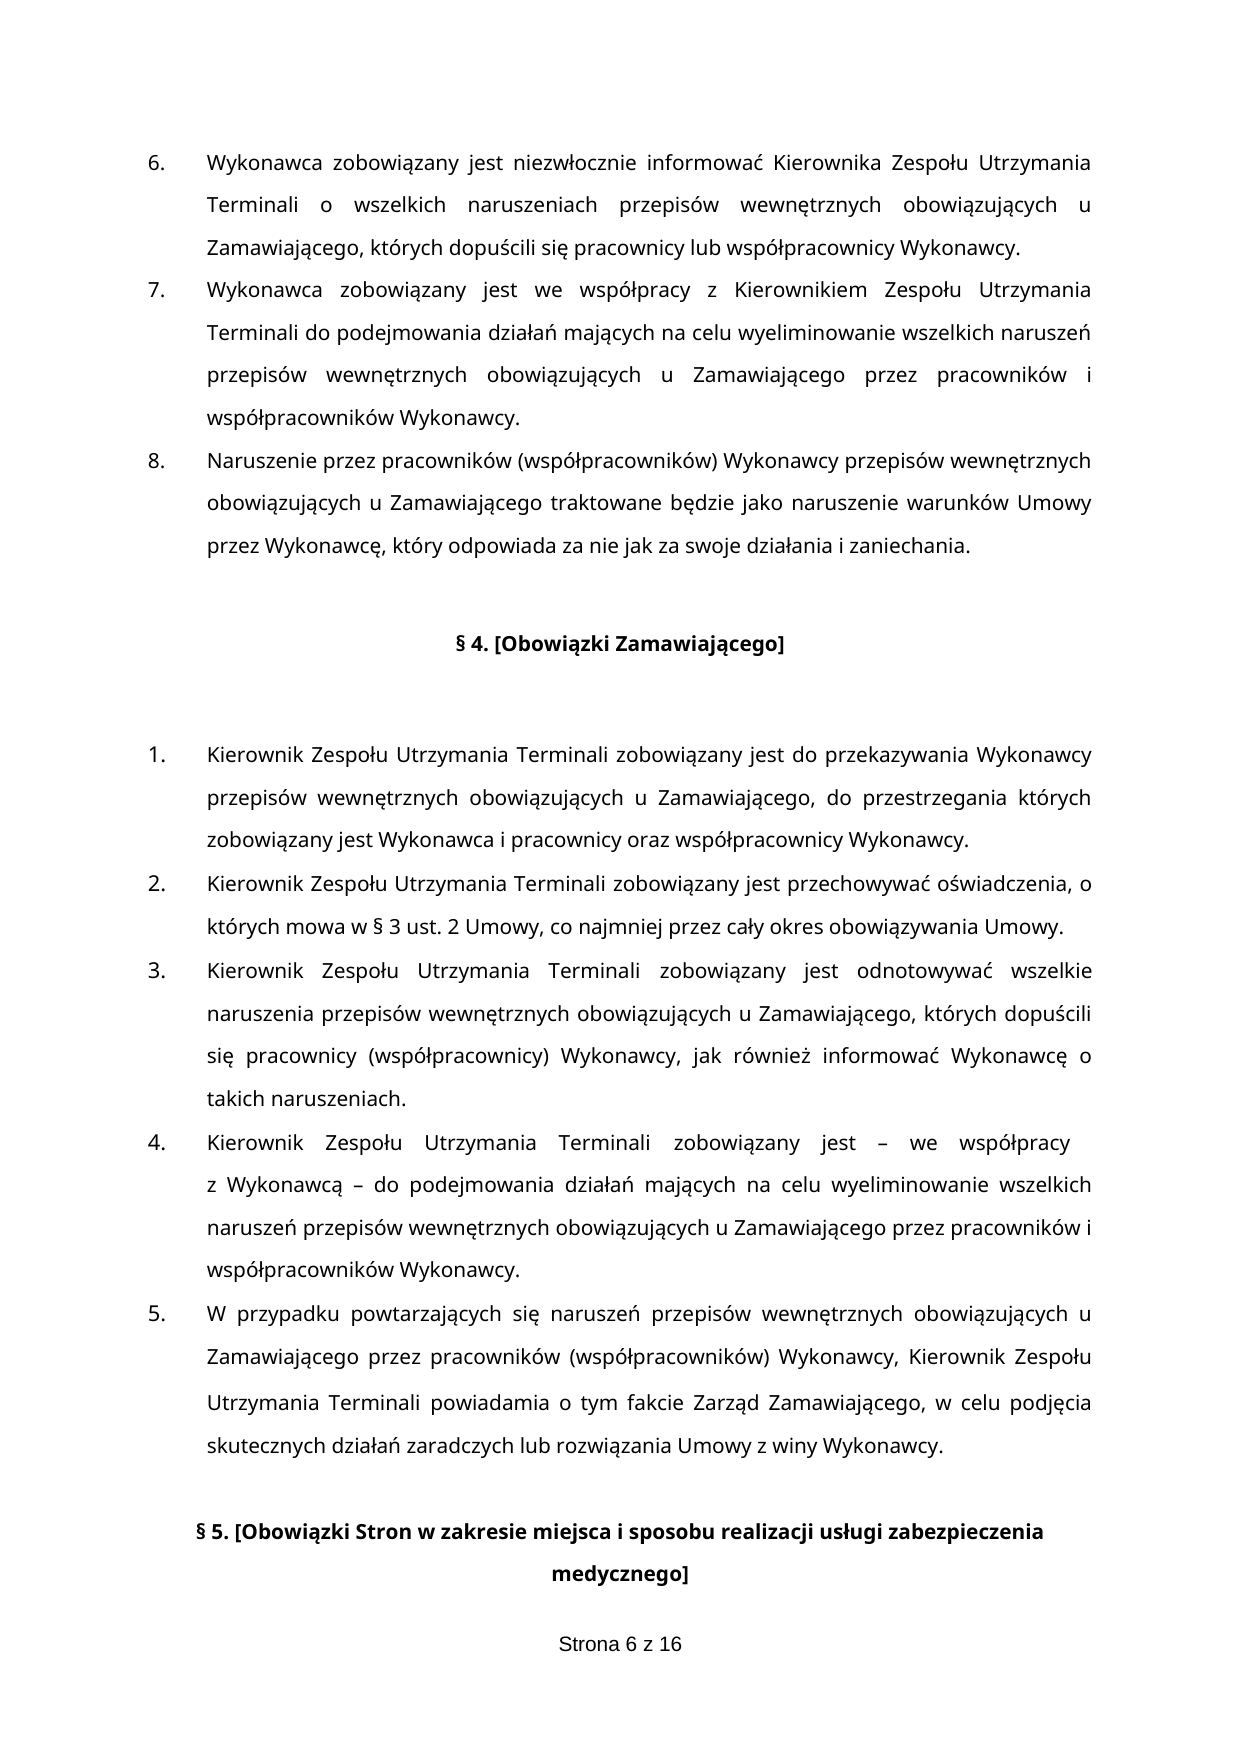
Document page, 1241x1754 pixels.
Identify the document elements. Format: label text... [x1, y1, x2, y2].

list W przypadku powtarzających się naruszeń przepisów wewnętrznych obowiązujących u Zamawiającego przez pracowników (współpracowników) Wykonawcy, Kierownik Zespołu Utrzymania Terminali powiadamia o tym fakcie Zarząd Zamawiającego, w celu podjęcia skutecznych działań zaradczych lub rozwiązania Umowy z winy Wykonawcy. [148, 1298, 1093, 1460]
list Kierownik Zespołu Utrzymania Terminali zobowiązany jest – we współpracy z Wykonawcą – do podejmowania działań mających na celu wyeliminowanie wszelkich naruszeń przepisów wewnętrznych obowiązujących u Zamawiającego przez pracowników i współpracowników Wykonawcy. [148, 1126, 1093, 1284]
text § 5. [Obowiązki Stron w zakresie miejsca i sposobu realizacji usługi zabezpieczenia medycznego] [148, 1517, 1093, 1588]
list Kierownik Zespołu Utrzymania Terminali zobowiązany jest odnotowywać wszelkie naruszenia przepisów wewnętrznych obowiązujących u Zamawiającego, których dopuścili się pracownicy (współpracownicy) Wykonawcy, jak również informować Wykonawcę o takich naruszeniach. [148, 955, 1093, 1112]
list Wykonawca zobowiązany jest niezwłocznie informować Kierownika Zespołu Utrzymania Terminali o wszelkich naruszeniach przepisów wewnętrznych obowiązujących u Zamawiającego, których dopuścili się pracownicy lub współpracownicy Wykonawcy. [148, 148, 1093, 261]
list Naruszenie przez pracowników (współpracowników) Wykonawcy przepisów wewnętrznych obowiązujących u Zamawiającego traktowane będzie jako naruszenie warunków Umowy przez Wykonawcę, który odpowiada za nie jak za swoje działania i zaniechania. [148, 446, 1093, 559]
list Wykonawca zobowiązany jest we współpracy z Kierownikiem Zespołu Utrzymania Terminali do podejmowania działań mających na celu wyeliminowanie wszelkich naruszeń przepisów wewnętrznych obowiązujących u Zamawiającego przez pracowników i współpracowników Wykonawcy. [148, 275, 1093, 432]
title Kierownik Zespołu Utrzymania Terminali zobowiązany jest do przekazywania Wykonawcy przepisów wewnętrznych obowiązujących u Zamawiającego, do przestrzegania których zobowiązany jest Wykonawca i pracownicy oraz współpracownicy Wykonawcy. [148, 739, 1093, 854]
list Kierownik Zespołu Utrzymania Terminali zobowiązany jest przechowywać oświadczenia, o których mowa w § 3 ust. 2 Umowy, co najmniej przez cały okres obowiązywania Umowy. [148, 868, 1093, 941]
title § 4. [Obowiązki Zamawiającego] [148, 629, 1093, 657]
